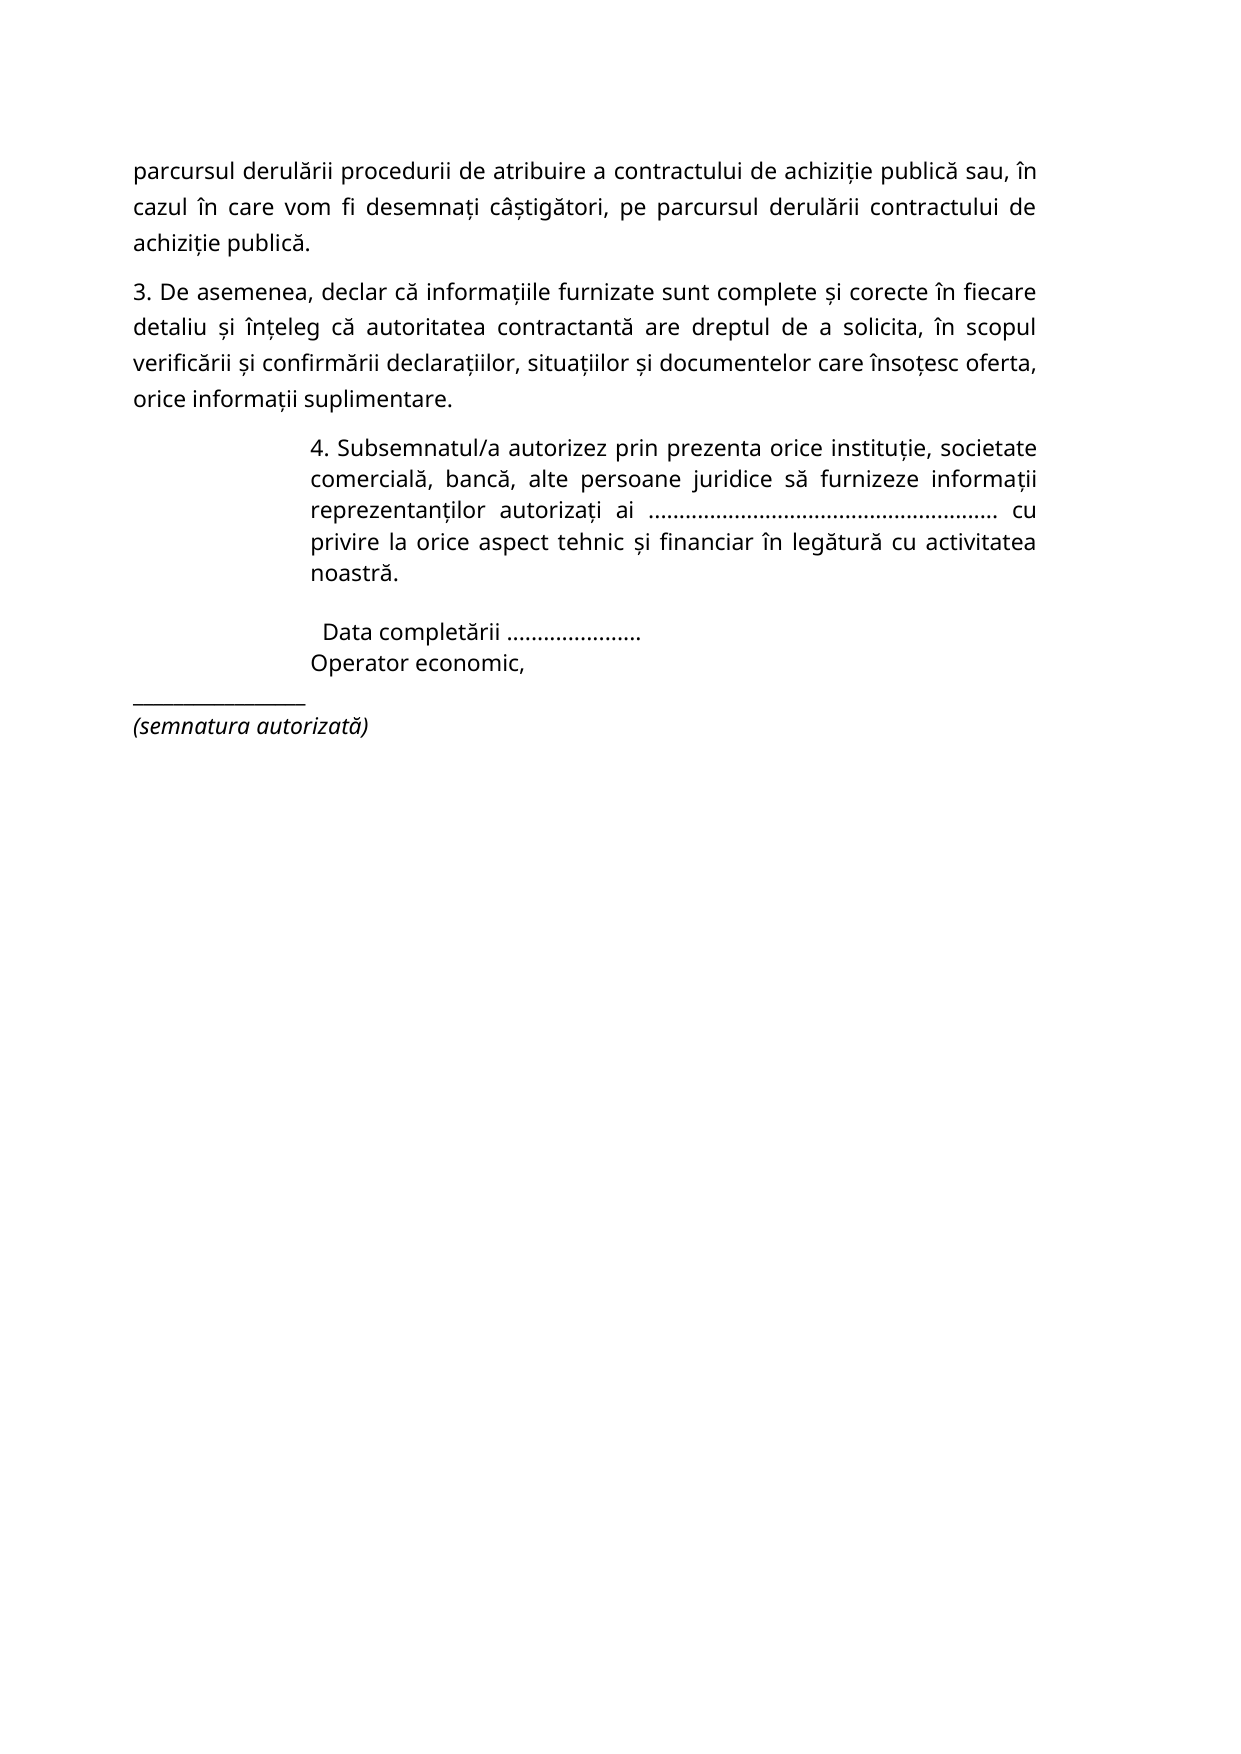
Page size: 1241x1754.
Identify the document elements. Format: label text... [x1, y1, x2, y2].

text 3. De asemenea, declar că informaţiile furnizate sunt complete şi corecte în fiecare detaliu şi înţeleg că autoritatea contractantă are dreptul de a solicita, în scopul verificării şi confirmării declaraţiilor, situaţiilor şi documentelor care însoţesc oferta, orice informaţii suplimentare. [133, 275, 1037, 414]
text Data completării ...................... [310, 616, 1037, 647]
text Operator economic, [310, 647, 1037, 678]
text 4. Subsemnatul/a autorizez prin prezenta orice instituţie, societate comercială, bancă, alte persoane juridice să furnizeze informaţii reprezentanţilor autorizaţi ai ......................................................... cu privire la orice aspect tehnic şi financiar în legătură cu activitatea noastră. [310, 432, 1037, 588]
text (semnatura autorizată) [133, 710, 1138, 741]
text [133, 155, 1037, 258]
text _________________ [133, 678, 1138, 710]
